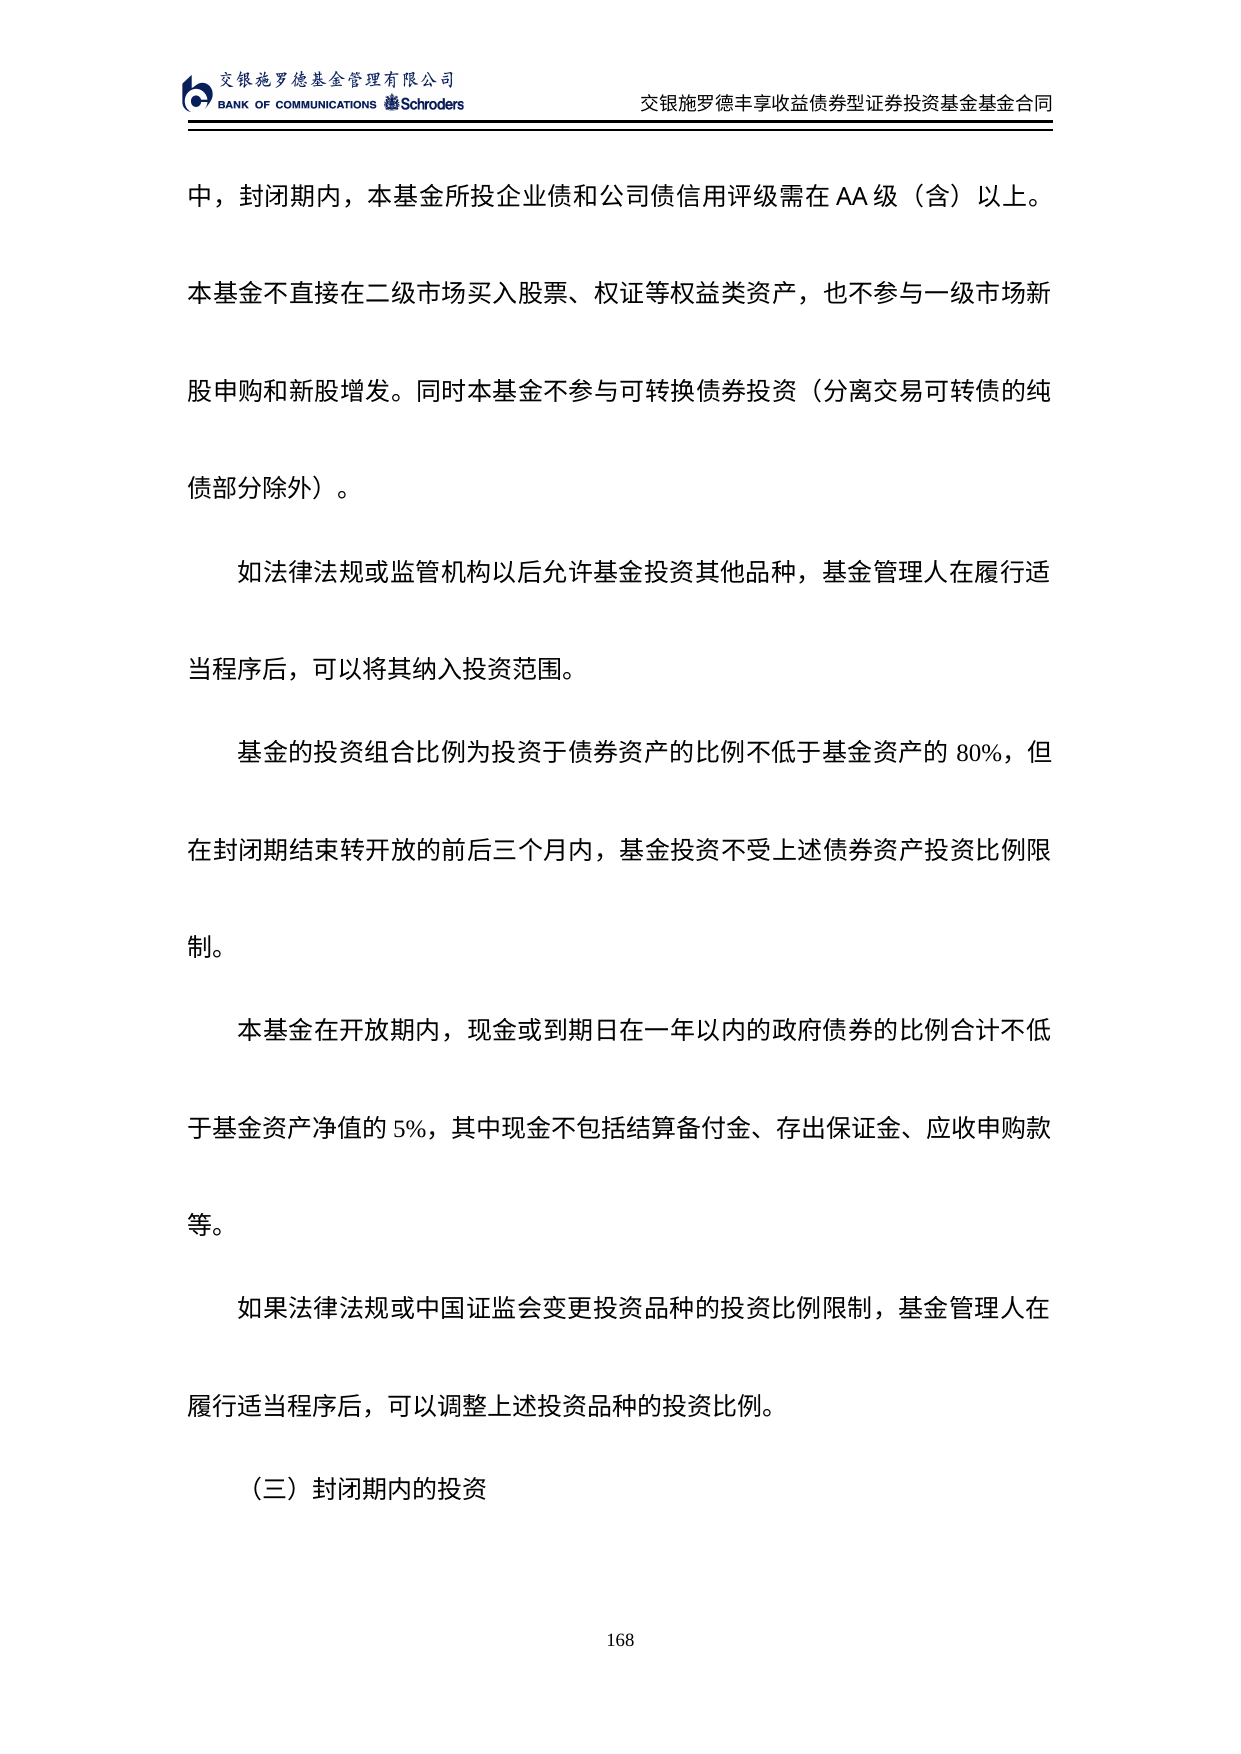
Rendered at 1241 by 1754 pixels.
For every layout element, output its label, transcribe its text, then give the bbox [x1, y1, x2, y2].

text 如果法律法规或中国证监会变更投资品种的投资比例限制，基金管理人在履行适当程序后，可以调整上述投资品种的投资比例。 [187, 1274, 1053, 1437]
text 如法律法规或监管机构以后允许基金投资其他品种，基金管理人在履行适当程序后，可以将其纳入投资范围。 [187, 538, 1053, 700]
text 基金的投资组合比例为投资于债券资产的比例不低于基金资产的80%，但在封闭期结束转开放的前后三个月内，基金投资不受上述债券资产投资比例限制。 [187, 718, 1053, 978]
text 本基金在开放期内，现金或到期日在一年以内的政府债券的比例合计不低于基金资产净值的5%，其中现金不包括结算备付金、存出保证金、应收申购款等。 [187, 996, 1053, 1256]
picture [182, 71, 464, 112]
text （三）封闭期内的投资 [187, 1455, 1053, 1520]
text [187, 162, 1053, 519]
